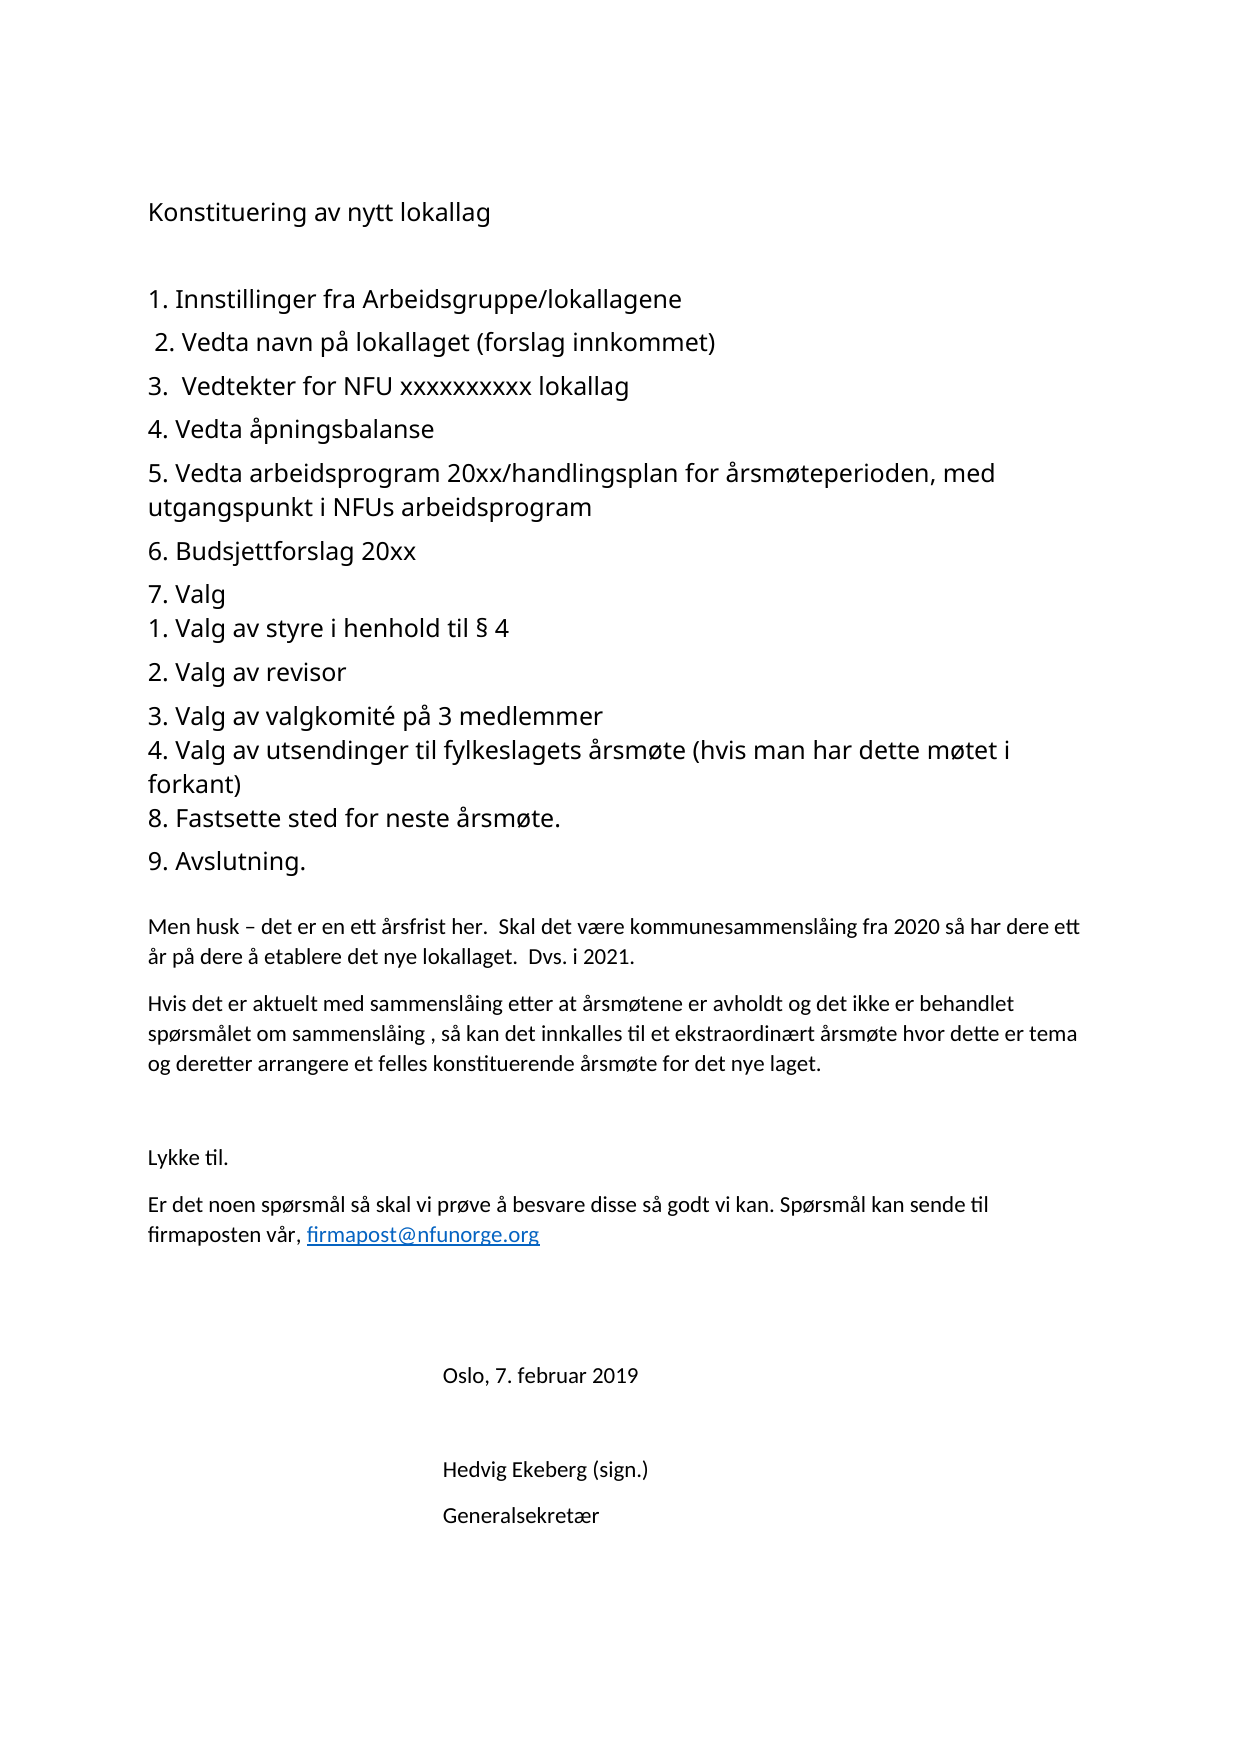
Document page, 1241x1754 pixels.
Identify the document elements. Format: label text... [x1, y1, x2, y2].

text 4. Vedta åpningsbalanse [148, 412, 1093, 446]
text Hvis det er aktuelt med sammenslåing etter at årsmøtene er avholdt og det ikke er behandlet spørsmålet om sammenslåing , så kan det innkalles til et ekstraordinært årsmøte hvor dette er tema og deretter arrangere et felles konstituerende årsmøte for det nye laget. [148, 989, 1093, 1078]
text 8. Fastsette sted for neste årsmøte. [148, 800, 1093, 834]
text 7. Valg [148, 577, 1093, 611]
text 3. Valg av valgkomité på 3 medlemmer [148, 698, 1093, 732]
text 4. Valg av utsendinger til fylkeslagets årsmøte (hvis man har dette møtet i forkant) [148, 732, 1093, 800]
text 2. Vedta navn på lokallaget (forslag innkommet) [148, 325, 1093, 359]
text 3. Vedtekter for NFU xxxxxxxxxx lokallag [148, 369, 1093, 403]
text 9. Avslutning. [148, 844, 1093, 878]
text Men husk – det er en ett årsfrist her. Skal det være kommunesammenslåing fra 2020 så har dere ett år på dere å etablere det nye lokallaget. Dvs. i 2021. [148, 912, 1093, 970]
text 1. Innstillinger fra Arbeidsgruppe/lokallagene [148, 282, 1093, 316]
text Hedvig Ekeberg (sign.) [148, 1455, 1093, 1483]
text 6. Budsjettforslag 20xx [148, 533, 1093, 567]
text Generalsekretær [148, 1502, 1093, 1530]
text Konstituering av nytt lokallag [148, 194, 1093, 228]
text 1. Valg av styre i henhold til § 4 [148, 611, 1093, 645]
text 2. Valg av revisor [148, 654, 1093, 689]
text 5. Vedta arbeidsprogram 20xx/handlingsplan for årsmøteperioden, med utgangspunkt i NFUs arbeidsprogram [148, 456, 1093, 524]
text Oslo, 7. februar 2019 [148, 1361, 1093, 1389]
text Er det noen spørsmål så skal vi prøve å besvare disse så godt vi kan. Spørsmål kan sende til firmaposten vår, firmapost@nfunorge.org [148, 1190, 1093, 1248]
text Lykke til. [148, 1143, 1093, 1171]
